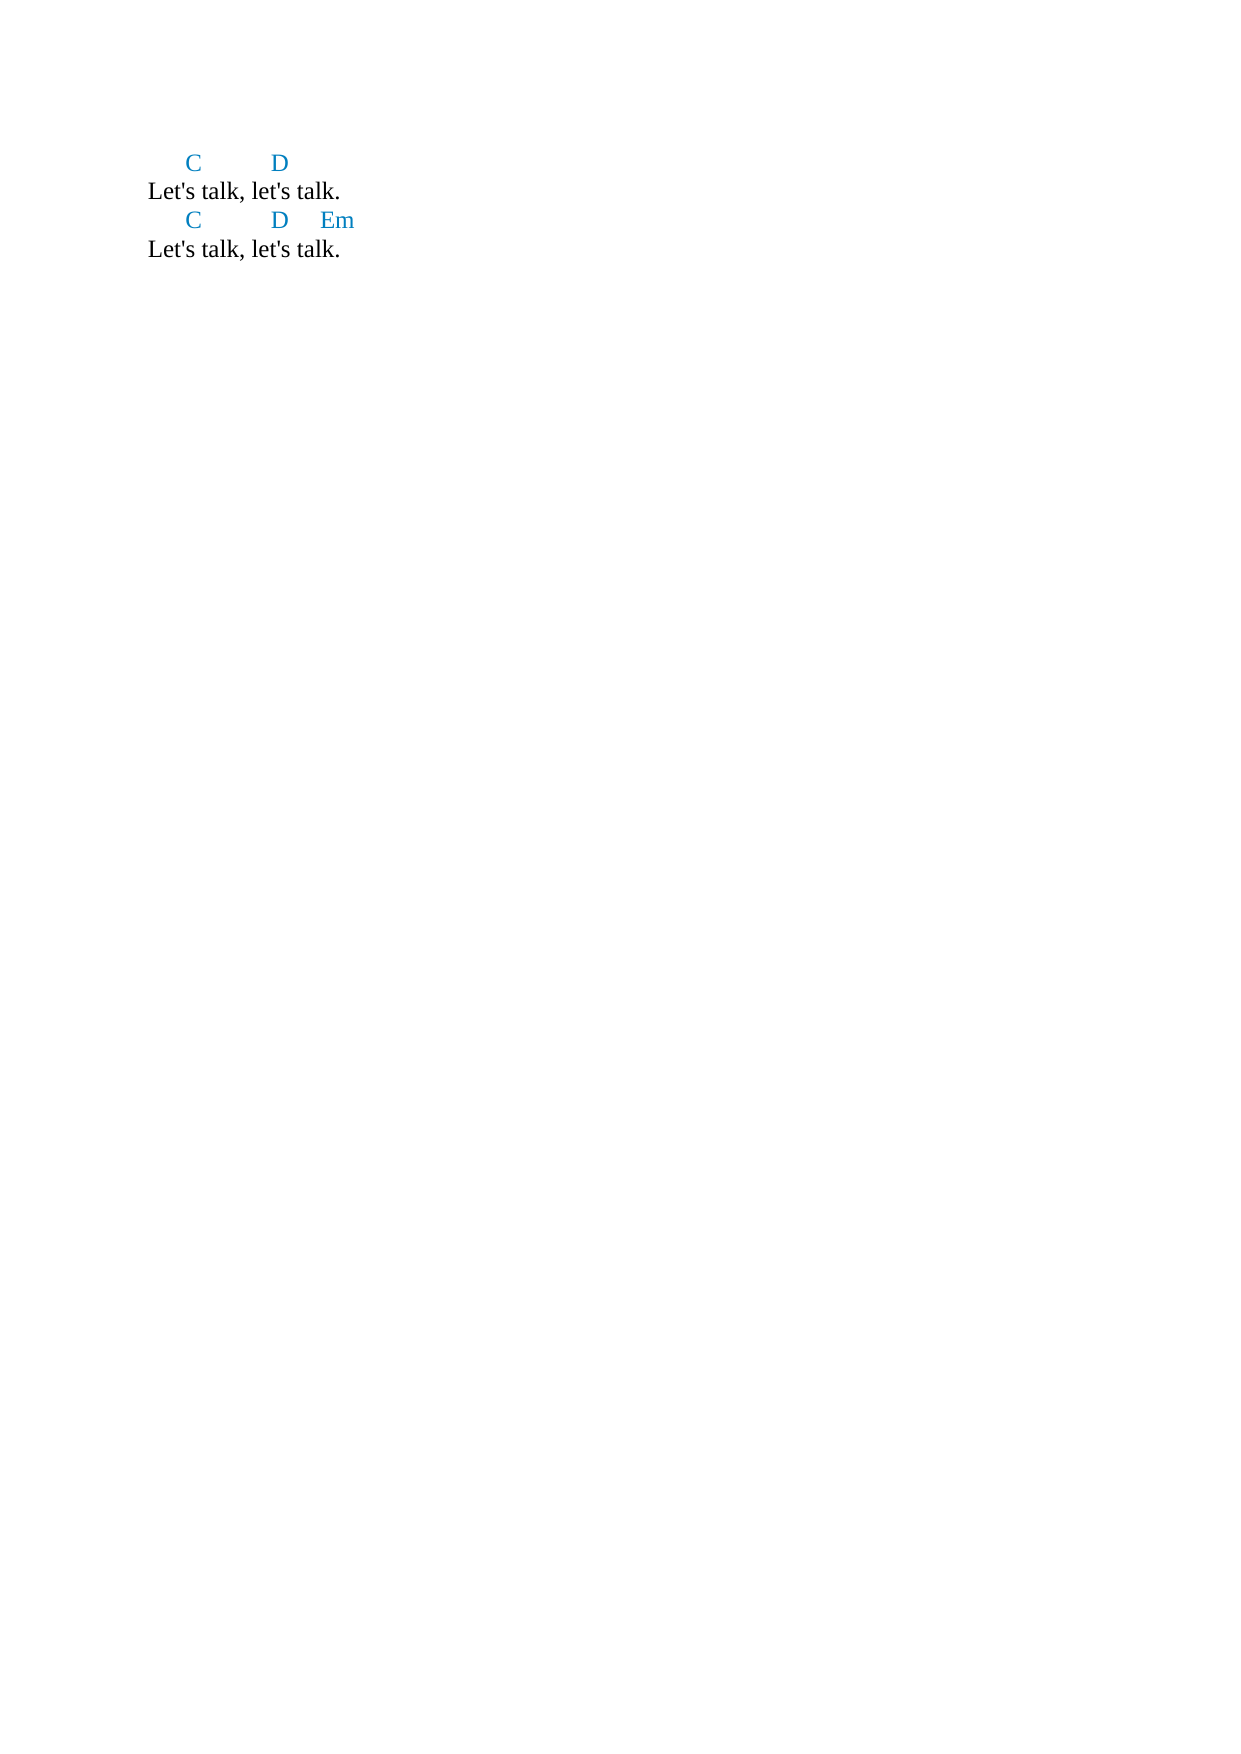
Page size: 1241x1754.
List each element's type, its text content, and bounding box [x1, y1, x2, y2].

text C D [148, 148, 1093, 176]
text Let's talk, let's talk. [148, 176, 1093, 205]
text Let's talk, let's talk. [148, 234, 1093, 263]
text C D Em [148, 205, 1093, 234]
